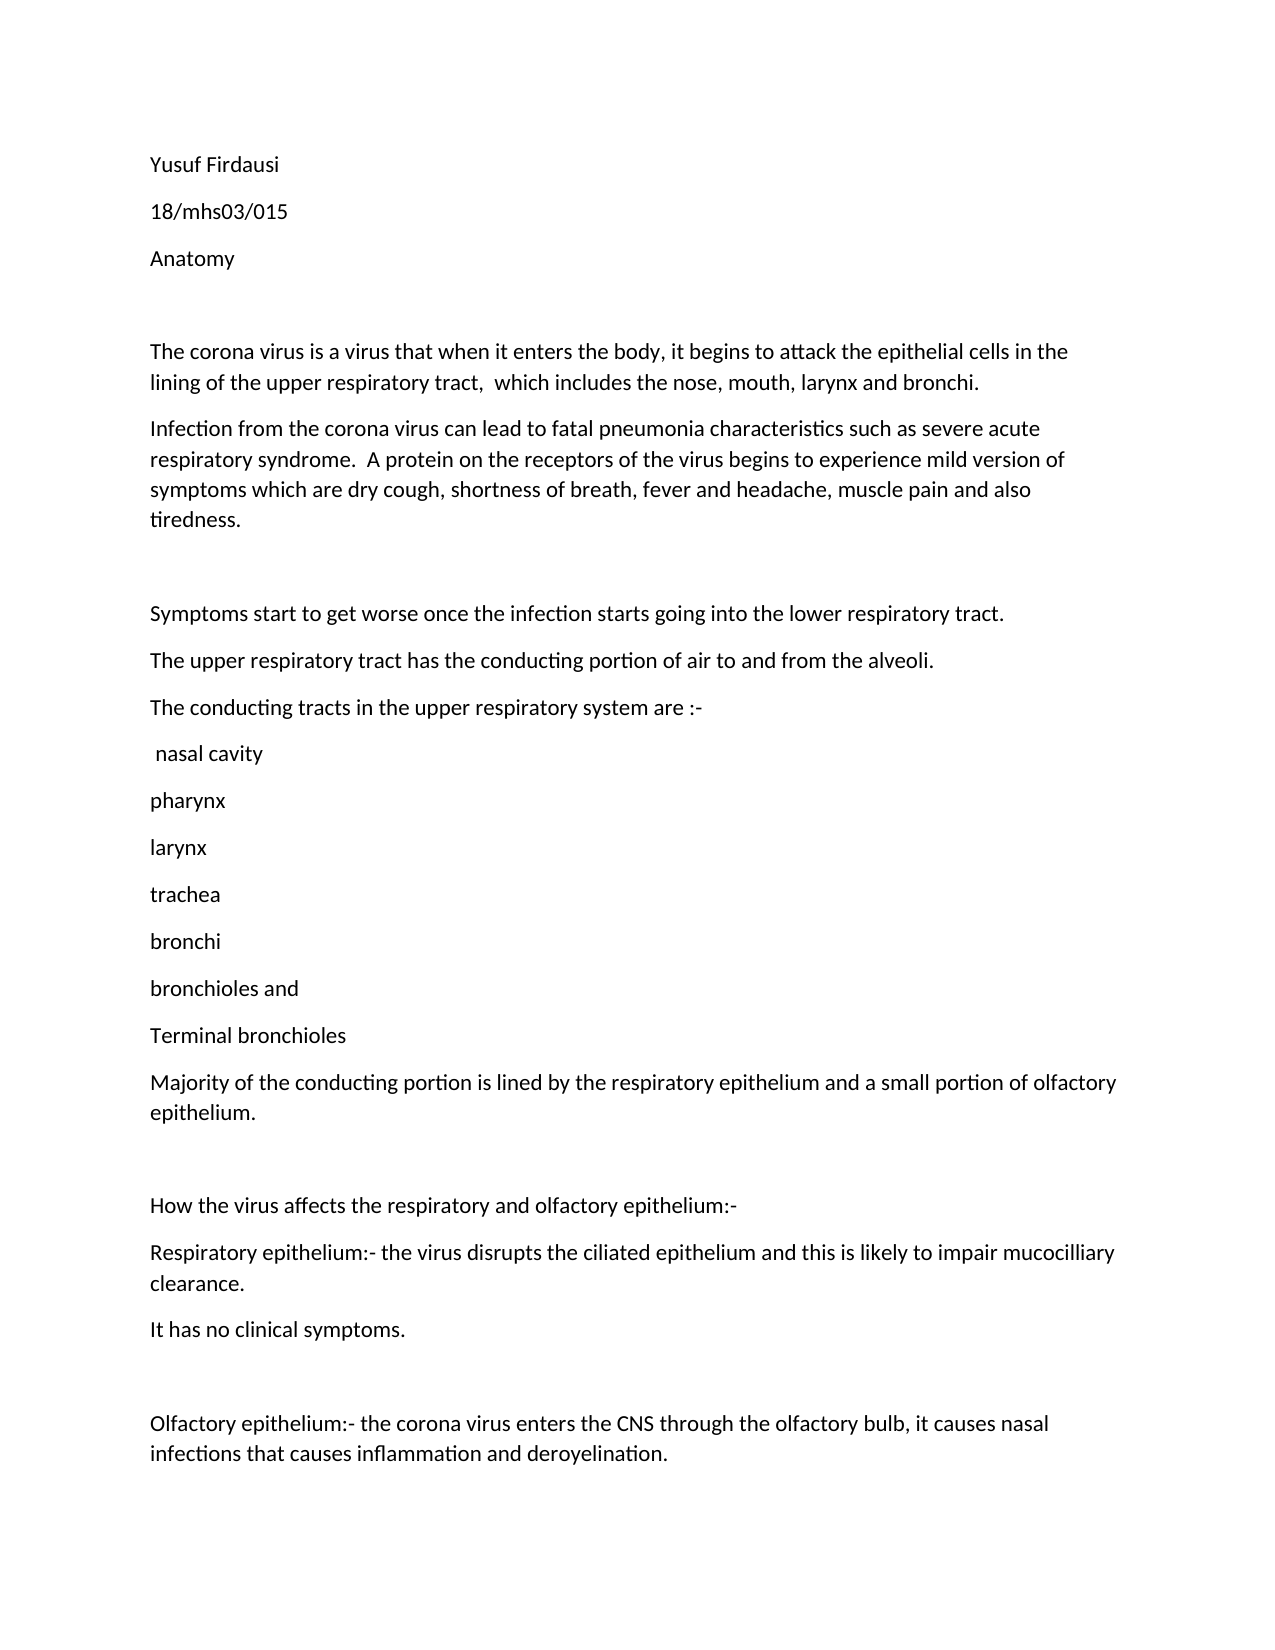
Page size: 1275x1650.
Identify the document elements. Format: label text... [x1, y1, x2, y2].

text Infection from the corona virus can lead to fatal pneumonia characteristics such as severe acute respiratory syndrome. A protein on the receptors of the virus begins to experience mild version of symptoms which are dry cough, shortness of breath, fever and headache, muscle pain and also tiredness. [150, 414, 1125, 533]
text Olfactory epithelium:- the corona virus enters the CNS through the olfactory bulb, it causes nasal infections that causes inflammation and deroyelination. [150, 1409, 1125, 1468]
text Anatomy [150, 244, 1125, 272]
text Majority of the conducting portion is lined by the respiratory epithelium and a small portion of olfactory epithelium. [150, 1068, 1125, 1126]
text Yusuf Firdausi [150, 150, 1125, 178]
text trachea [150, 880, 1125, 908]
text pharynx [150, 786, 1125, 814]
text The conducting tracts in the upper respiratory system are :- [150, 693, 1125, 721]
text The upper respiratory tract has the conducting portion of air to and from the alveoli. [150, 646, 1125, 674]
text bronchioles and [150, 974, 1125, 1002]
text larynx [150, 833, 1125, 861]
text It has no clinical symptoms. [150, 1316, 1125, 1344]
text How the virus affects the respiratory and olfactory epithelium:- [150, 1192, 1125, 1220]
text 18/mhs03/015 [150, 197, 1125, 225]
text The corona virus is a virus that when it enters the body, it begins to attack the epithelial cells in the lining of the upper respiratory tract, which includes the nose, mouth, larynx and bronchi. [150, 337, 1125, 396]
text bronchi [150, 927, 1125, 955]
text Respiratory epithelium:- the virus disrupts the ciliated epithelium and this is likely to impair mucocilliary clearance. [150, 1238, 1125, 1297]
text Symptoms start to get worse once the infection starts going into the lower respiratory tract. [150, 599, 1125, 627]
text Terminal bronchioles [150, 1021, 1125, 1049]
text nasal cavity [150, 739, 1125, 768]
